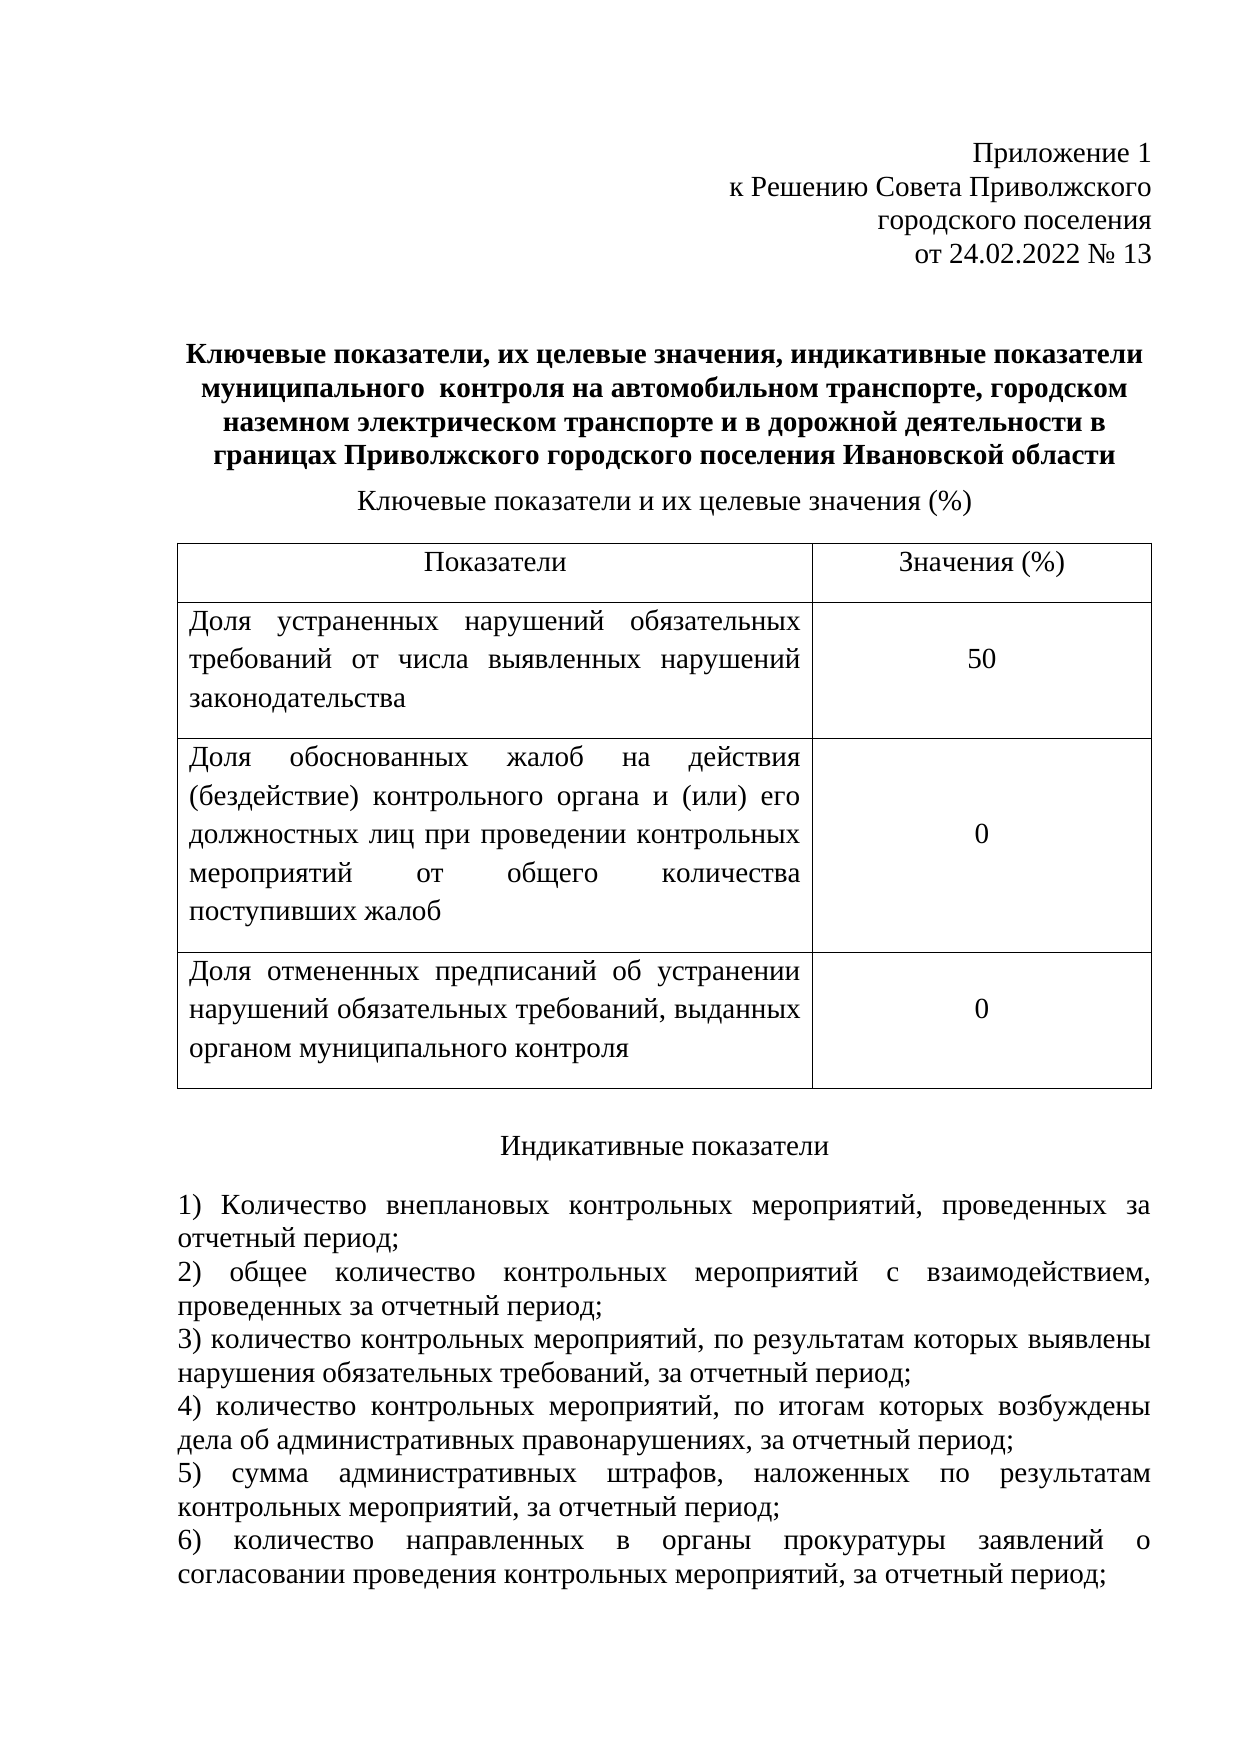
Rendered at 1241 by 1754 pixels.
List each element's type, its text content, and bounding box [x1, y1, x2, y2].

text от 24.02.2022 № 13 [650, 236, 1152, 269]
text 3) количество контрольных мероприятий, по результатам которых выявлены нарушения обязательных требований, за отчетный период; [177, 1321, 1152, 1388]
text Ключевые показатели и их целевые значения (%) [177, 483, 1152, 517]
text 4) количество контрольных мероприятий, по итогам которых возбуждены дела об административных правонарушениях, за отчетный период; [177, 1388, 1152, 1455]
text к Решению Совета Приволжского [650, 169, 1152, 202]
text 6) количество направленных в органы прокуратуры заявлений о согласовании проведения контрольных мероприятий, за отчетный период; [177, 1522, 1152, 1589]
text 1) Количество внеплановых контрольных мероприятий, проведенных за отчетный период; [177, 1187, 1152, 1254]
table_header Значения (%) [813, 544, 1151, 602]
table_cell 50 [813, 603, 1151, 738]
text Ключевые показатели, их целевые значения, индикативные показатели муниципального контроля на автомобильном транспорте, городском наземном электрическом транспорте и в дорожной деятельности в границах Приволжского городского поселения Ивановской области [177, 337, 1152, 471]
table_cell 0 [813, 739, 1151, 952]
table_cell Доля отмененных предписаний об устранении нарушений обязательных требований, выданных органом муниципального контроля [178, 953, 812, 1088]
table_cell 0 [813, 953, 1151, 1088]
text 5) сумма административных штрафов, наложенных по результатам контрольных мероприятий, за отчетный период; [177, 1455, 1152, 1522]
text городского поселения [650, 202, 1152, 236]
table_header Показатели [178, 544, 812, 602]
table_cell Доля устраненных нарушений обязательных требований от числа выявленных нарушений законодательства [178, 603, 812, 738]
table_cell Доля обоснованных жалоб на действия (бездействие) контрольного органа и (или) его должностных лиц при проведении контрольных мероприятий от общего количества поступивших жалоб [178, 739, 812, 952]
text 2) общее количество контрольных мероприятий с взаимодействием, проведенных за отчетный период; [177, 1254, 1152, 1321]
text Индикативные показатели [177, 1128, 1152, 1161]
text Приложение 1 [650, 135, 1152, 169]
